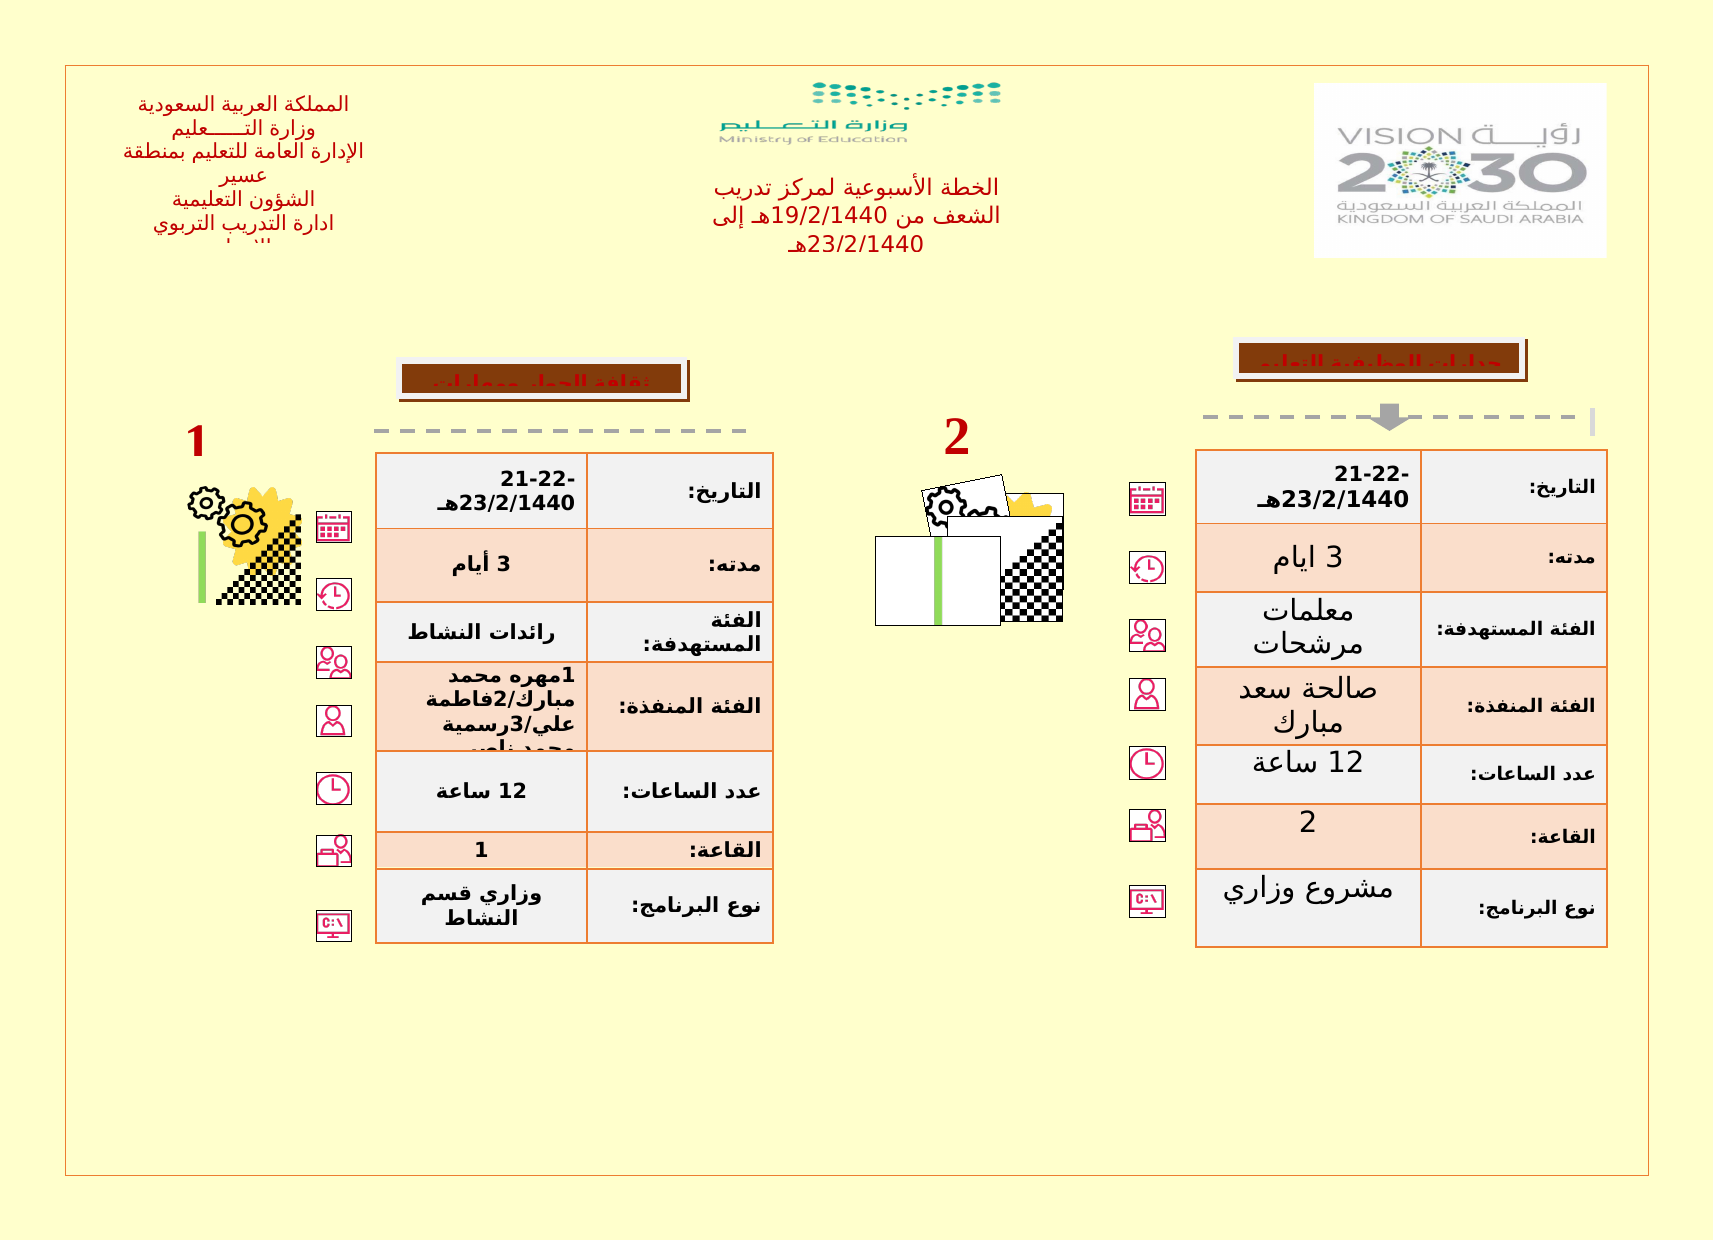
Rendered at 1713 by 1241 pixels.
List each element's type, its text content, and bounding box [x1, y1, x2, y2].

picture [1130, 810, 1165, 841]
picture [317, 706, 351, 736]
table_cell وزاري قسم النشاط [377, 870, 586, 942]
picture [1130, 886, 1165, 917]
table_cell نوع البرنامج: [588, 870, 772, 942]
table_cell رائدات النشاط [377, 603, 586, 661]
table_cell الفئة المستهدفة: [588, 603, 772, 661]
table_cell الفئة المنفذة: [588, 663, 772, 750]
table_cell معلمات مرشحات [1197, 593, 1420, 666]
table_cell الفئة المستهدفة: [1422, 593, 1606, 666]
picture [317, 647, 351, 678]
table_cell صالحة سعد مبارك [1197, 668, 1420, 744]
table_cell 12 ساعة [377, 752, 586, 831]
table_cell القاعة: [588, 833, 772, 867]
picture [1314, 83, 1607, 258]
table_cell مدته: [1422, 524, 1606, 591]
table_cell القاعة: [1422, 805, 1606, 868]
picture [1130, 552, 1165, 583]
picture [1130, 679, 1165, 710]
table_header 21-22-23/2/1440هـ [377, 454, 586, 528]
picture [922, 475, 1009, 536]
picture [1007, 494, 1063, 516]
table_header 21-22-23/2/1440هـ [1197, 451, 1420, 523]
picture [317, 773, 351, 804]
table_cell الفئة المنفذة: [1422, 668, 1606, 744]
picture [317, 579, 351, 610]
table_cell عدد الساعات: [1422, 746, 1606, 803]
picture [948, 517, 1062, 621]
picture [707, 80, 1004, 148]
table_cell 1مهره محمد مبارك/2فاطمة علي/3رسمية محمد ناصر [377, 663, 586, 750]
picture [1130, 483, 1165, 515]
picture [1130, 620, 1165, 651]
table_header التاريخ: [588, 454, 772, 528]
table_cell عدد الساعات: [588, 752, 772, 831]
table_cell 12 ساعة [1197, 746, 1420, 803]
table_cell مدته: [588, 529, 772, 601]
table_cell 2 [1197, 805, 1420, 868]
table_cell نوع البرنامج: [1422, 870, 1606, 946]
table_cell 3 ايام [1197, 524, 1420, 591]
picture [317, 911, 351, 941]
table_cell 1 [377, 833, 586, 867]
picture [876, 537, 1000, 625]
picture [317, 836, 351, 866]
table_cell مشروع وزاري [1197, 870, 1420, 946]
picture [1130, 747, 1165, 779]
picture [317, 512, 351, 542]
picture [146, 476, 302, 605]
table_cell 3 أيام [377, 529, 586, 601]
table_header التاريخ: [1422, 451, 1606, 523]
